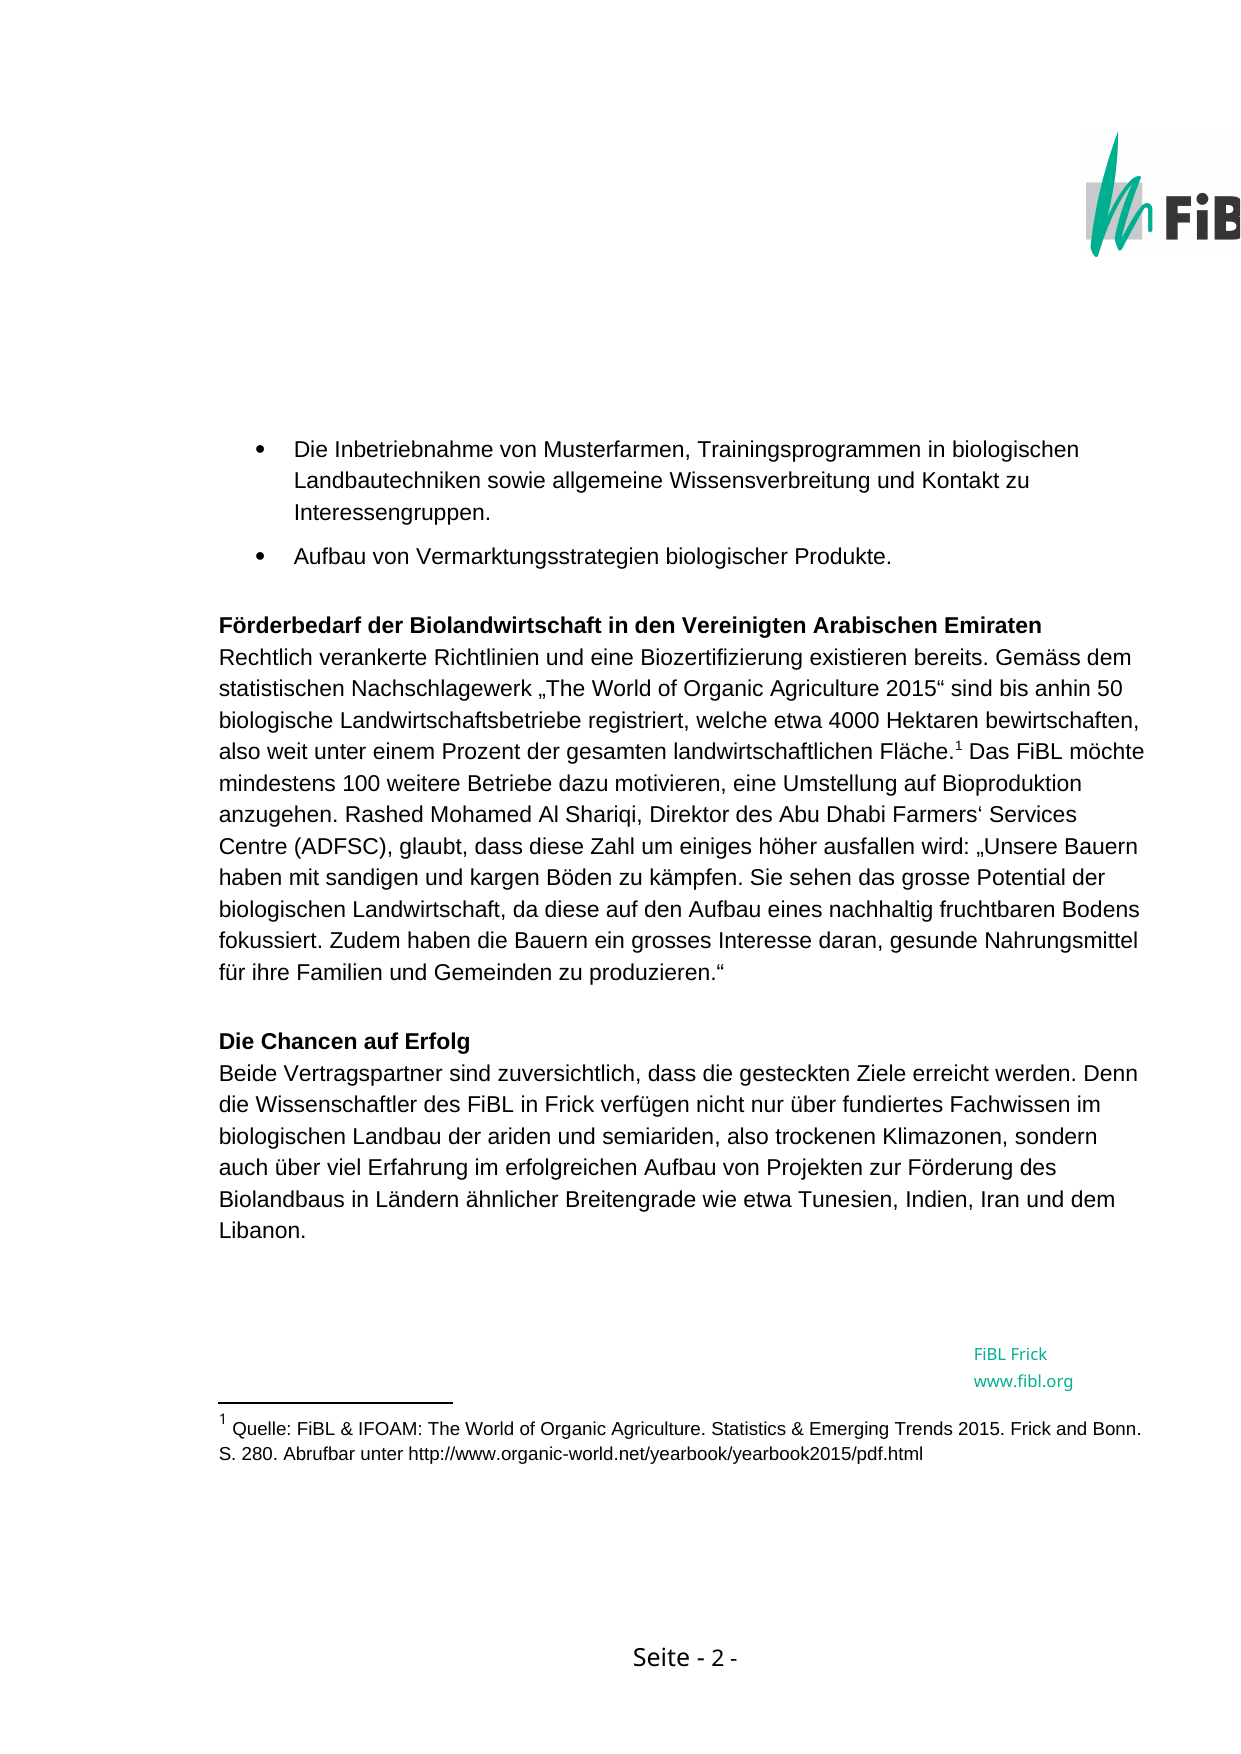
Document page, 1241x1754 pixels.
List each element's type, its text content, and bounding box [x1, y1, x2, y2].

picture [1086, 131, 1241, 257]
list Aufbau von Vermarktungsstrategien biologischer Produkte. [256, 543, 1152, 569]
text Die Chancen auf Erfolg [218, 1028, 1152, 1054]
list Die Inbetriebnahme von Musterfarmen, Trainingsprogrammen in biologischen Landbautechniken sowie allgemeine Wissensverbreitung und Kontakt zu Interessengruppen. [256, 436, 1152, 525]
text Förderbedarf der Biolandwirtschaft in den Vereinigten Arabischen Emiraten [218, 612, 1152, 638]
text Beide Vertragspartner sind zuversichtlich, dass die gesteckten Ziele erreicht werden. Denn die Wissenschaftler des FiBL in Frick verfügen nicht nur über fundiertes Fachwissen im biologischen Landbau der ariden und semiariden, also trockenen Klimazonen, sondern auch über viel Erfahrung im erfolgreichen Aufbau von Projekten zur Förderung des Biolandbaus in Ländern ähnlicher Breitengrade wie etwa Tunesien, Indien, Iran und dem Libanon. [218, 1060, 1152, 1244]
text Rechtlich verankerte Richtlinien und eine Biozertifizierung existieren bereits. Gemäss dem statistischen Nachschlagewerk „The World of Organic Agriculture 2015“ sind bis anhin 50 biologische Landwirtschaftsbetriebe registriert, welche etwa 4000 Hektaren bewirtschaften, also weit unter einem Prozent der gesamten landwirtschaftlichen Fläche. Das FiBL möchte mindestens 100 weitere Betriebe dazu motivieren, eine Umstellung auf Bioproduktion anzugehen. Rashed Mohamed Al Shariqi, Direktor des Abu Dhabi Farmers‘ Services Centre (ADFSC), glaubt, dass diese Zahl um einiges höher ausfallen wird: „Unsere Bauern haben mit sandigen und kargen Böden zu kämpfen. Sie sehen das grosse Potential der biologischen Landwirtschaft, da diese auf den Aufbau eines nachhaltig fruchtbaren Bodens fokussiert. Zudem haben die Bauern ein grosses Interesse daran, gesunde Nahrungsmittel für ihre Familien und Gemeinden zu produzieren.“ [218, 643, 1152, 985]
